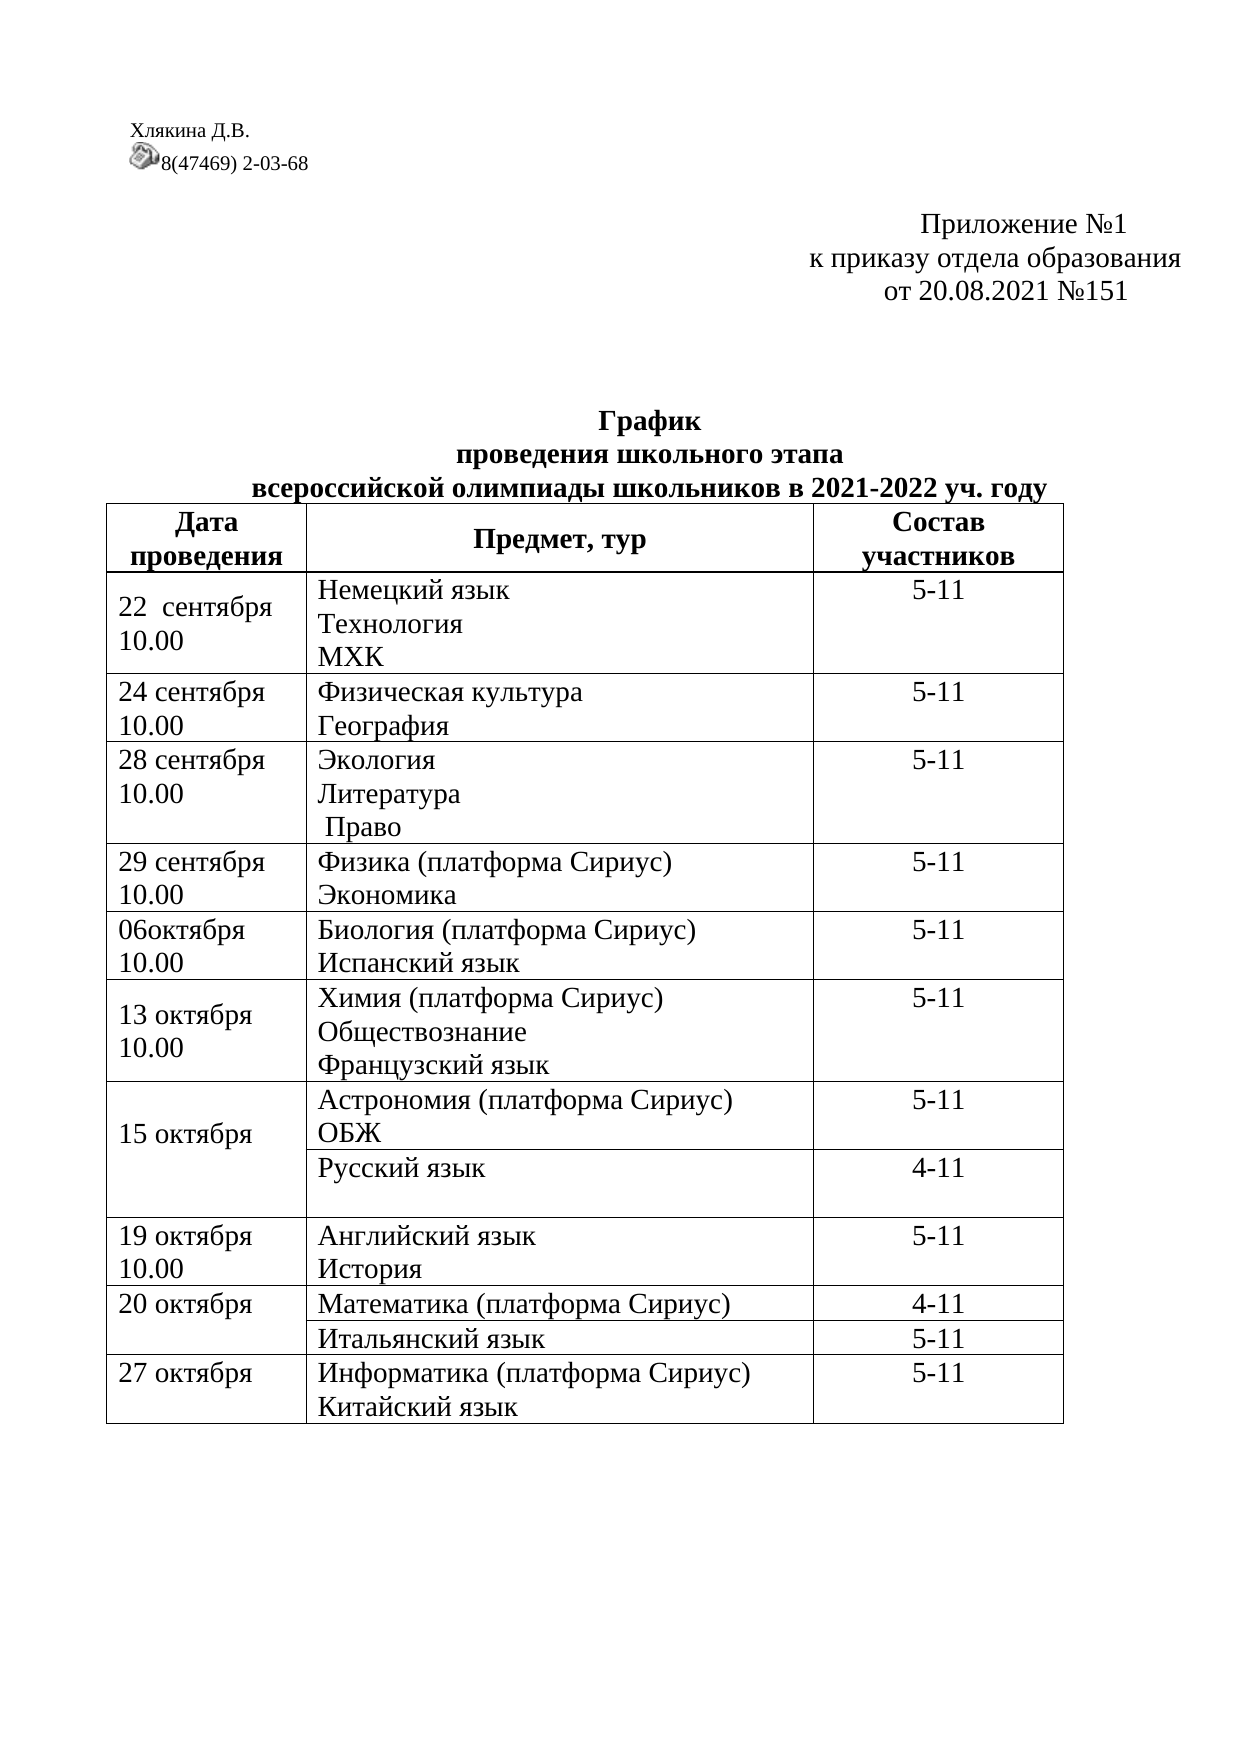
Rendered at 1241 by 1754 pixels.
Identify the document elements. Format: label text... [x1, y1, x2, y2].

table_cell 5-11 [814, 742, 1063, 843]
text к приказу отдела образования [118, 240, 1181, 273]
table_cell Итальянский язык [307, 1321, 813, 1354]
table_cell 27 октября [107, 1355, 306, 1422]
table_cell Биология (платформа Сириус) Испанский язык [307, 912, 813, 979]
table_cell 5-11 [814, 573, 1063, 673]
text График [118, 403, 1181, 436]
table_cell 5-11 [814, 980, 1063, 1081]
picture [129, 142, 161, 171]
table_cell 5-11 [814, 912, 1063, 979]
table_cell 5-11 [814, 1321, 1063, 1354]
text Приложение №1 [118, 206, 1181, 240]
table_cell 5-11 [814, 844, 1063, 911]
text проведения школьного этапа [118, 436, 1181, 470]
table_cell 20 октября [107, 1286, 306, 1354]
table_cell 29 сентября 10.00 [107, 844, 306, 911]
table_cell 5-11 [814, 1355, 1063, 1422]
table_cell 06октября 10.00 [107, 912, 306, 979]
table_header Хлякина Д.В. 8(47469) 2-03-68 [118, 118, 650, 175]
text от 20.08.2021 №151 [118, 273, 1181, 307]
table_cell Физика (платформа Сириус) Экономика [307, 844, 813, 911]
table_cell 4-11 [814, 1286, 1063, 1320]
table_header Состав участников [814, 504, 1063, 571]
table_cell 19 октября 10.00 [107, 1218, 306, 1285]
table_cell 24 сентября 10.00 [107, 674, 306, 741]
table_header Дата проведения [107, 504, 306, 571]
table_cell Физическая культура География [307, 674, 813, 741]
table_cell 5-11 [814, 1218, 1063, 1285]
table_cell Английский язык История [307, 1218, 813, 1285]
table_header Предмет, тур [307, 504, 813, 571]
table_cell Астрономия (платформа Сириус) ОБЖ [307, 1082, 813, 1149]
table_cell 15 октября [107, 1082, 306, 1217]
table_cell 5-11 [814, 674, 1063, 741]
table_cell 4-11 [814, 1150, 1063, 1217]
table_cell Немецкий язык Технология МХК [307, 573, 813, 673]
table_cell Экология Литература Право [307, 742, 813, 843]
table_cell 22 сентября 10.00 [107, 573, 306, 673]
table_cell Информатика (платформа Сириус) Китайский язык [307, 1355, 813, 1422]
table_cell 13 октября 10.00 [107, 980, 306, 1081]
table_cell Математика (платформа Сириус) [307, 1286, 813, 1320]
table_cell 5-11 [814, 1082, 1063, 1149]
table_cell Русский язык [307, 1150, 813, 1217]
table_cell 28 сентября 10.00 [107, 742, 306, 843]
table_cell Химия (платформа Сириус) Обществознание Французский язык [307, 980, 813, 1081]
text всероссийской олимпиады школьников в 2021-2022 уч. году [118, 470, 1181, 503]
